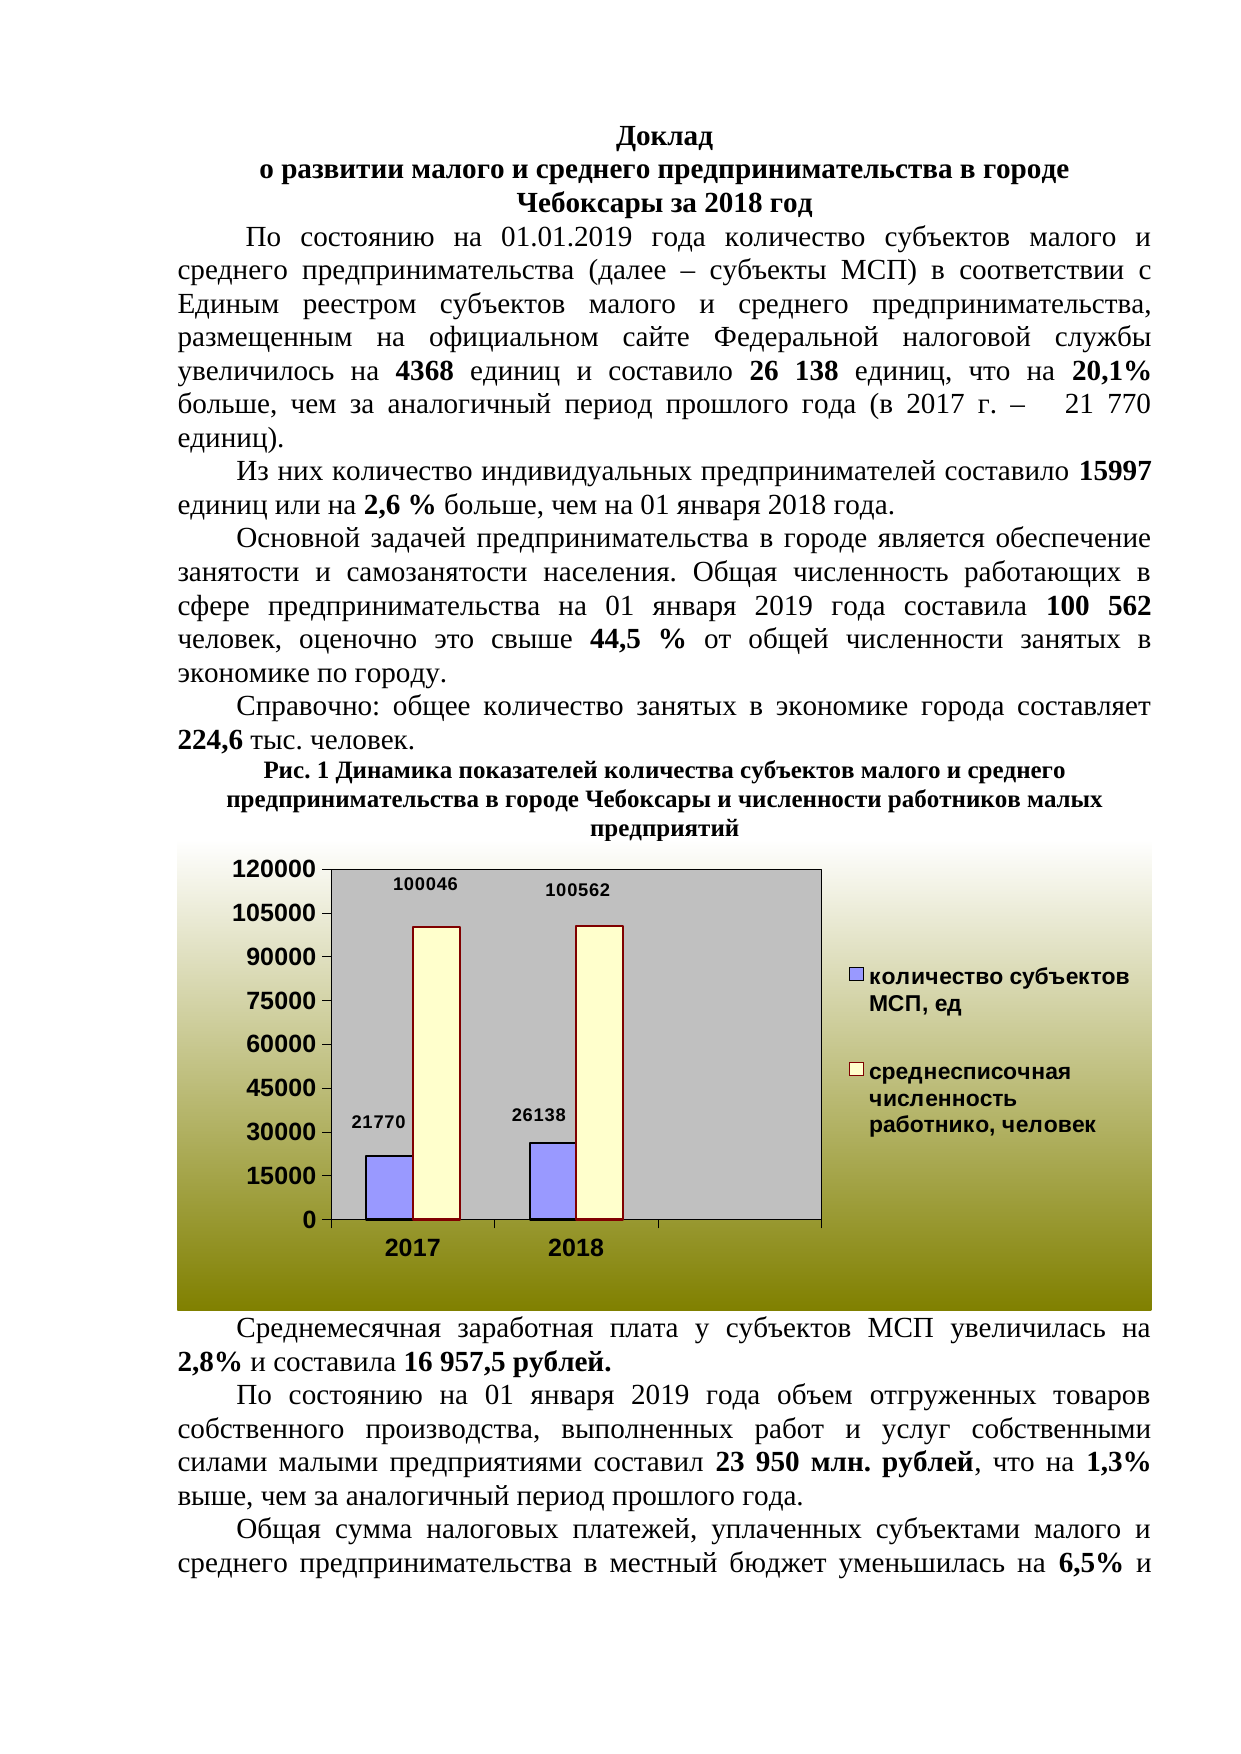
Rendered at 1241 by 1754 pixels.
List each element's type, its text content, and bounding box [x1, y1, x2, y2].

text о развитии малого и среднего предпринимательства в городе [177, 152, 1152, 185]
text Доклад [177, 118, 1152, 152]
text Среднемесячная заработная плата у субъектов МСП увеличилась на 2,8% и составила 16 957,5 рублей. [177, 1310, 1152, 1377]
text По состоянию на 01 января 2019 года объем отгруженных товаров собственного производства, выполненных работ и услуг собственными силами малыми предприятиями составил 23 950 млн. рублей, что на 1,3% выше, чем за аналогичный период прошлого года. [177, 1377, 1152, 1511]
text Справочно: общее количество занятых в экономике города составляет 224,6 тыс. человек. [177, 688, 1152, 755]
text По состоянию на 01.01.2019 года количество субъектов малого и среднего предпринимательства (далее – субъекты МСП) в соответствии с Единым реестром субъектов малого и среднего предпринимательства, размещенным на официальном сайте Федеральной налоговой службы увеличилось на 4368 единиц и составило 26 138 единиц, что на 20,1% больше, чем за аналогичный период прошлого года (в 2017 г. – 21 770 единиц). [177, 219, 1152, 453]
text Рис. 1 Динамика показателей количества субъектов малого и среднего предпринимательства в городе Чебоксары и численности работников малых предприятий [177, 755, 1152, 842]
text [177, 1511, 1152, 1578]
text Из них количество индивидуальных предпринимателей составило 15997 единиц или на 2,6 % больше, чем на 01 января 2018 года. [177, 453, 1152, 521]
text Чебоксары за 2018 год [177, 185, 1152, 219]
text Основной задачей предпринимательства в городе является обеспечение занятости и самозанятости населения. Общая численность работающих в сфере предпринимательства на 01 января 2019 года составила 100 562 человек, оценочно это свыше 44,5 % от общей численности занятых в экономике по городу. [177, 521, 1152, 688]
